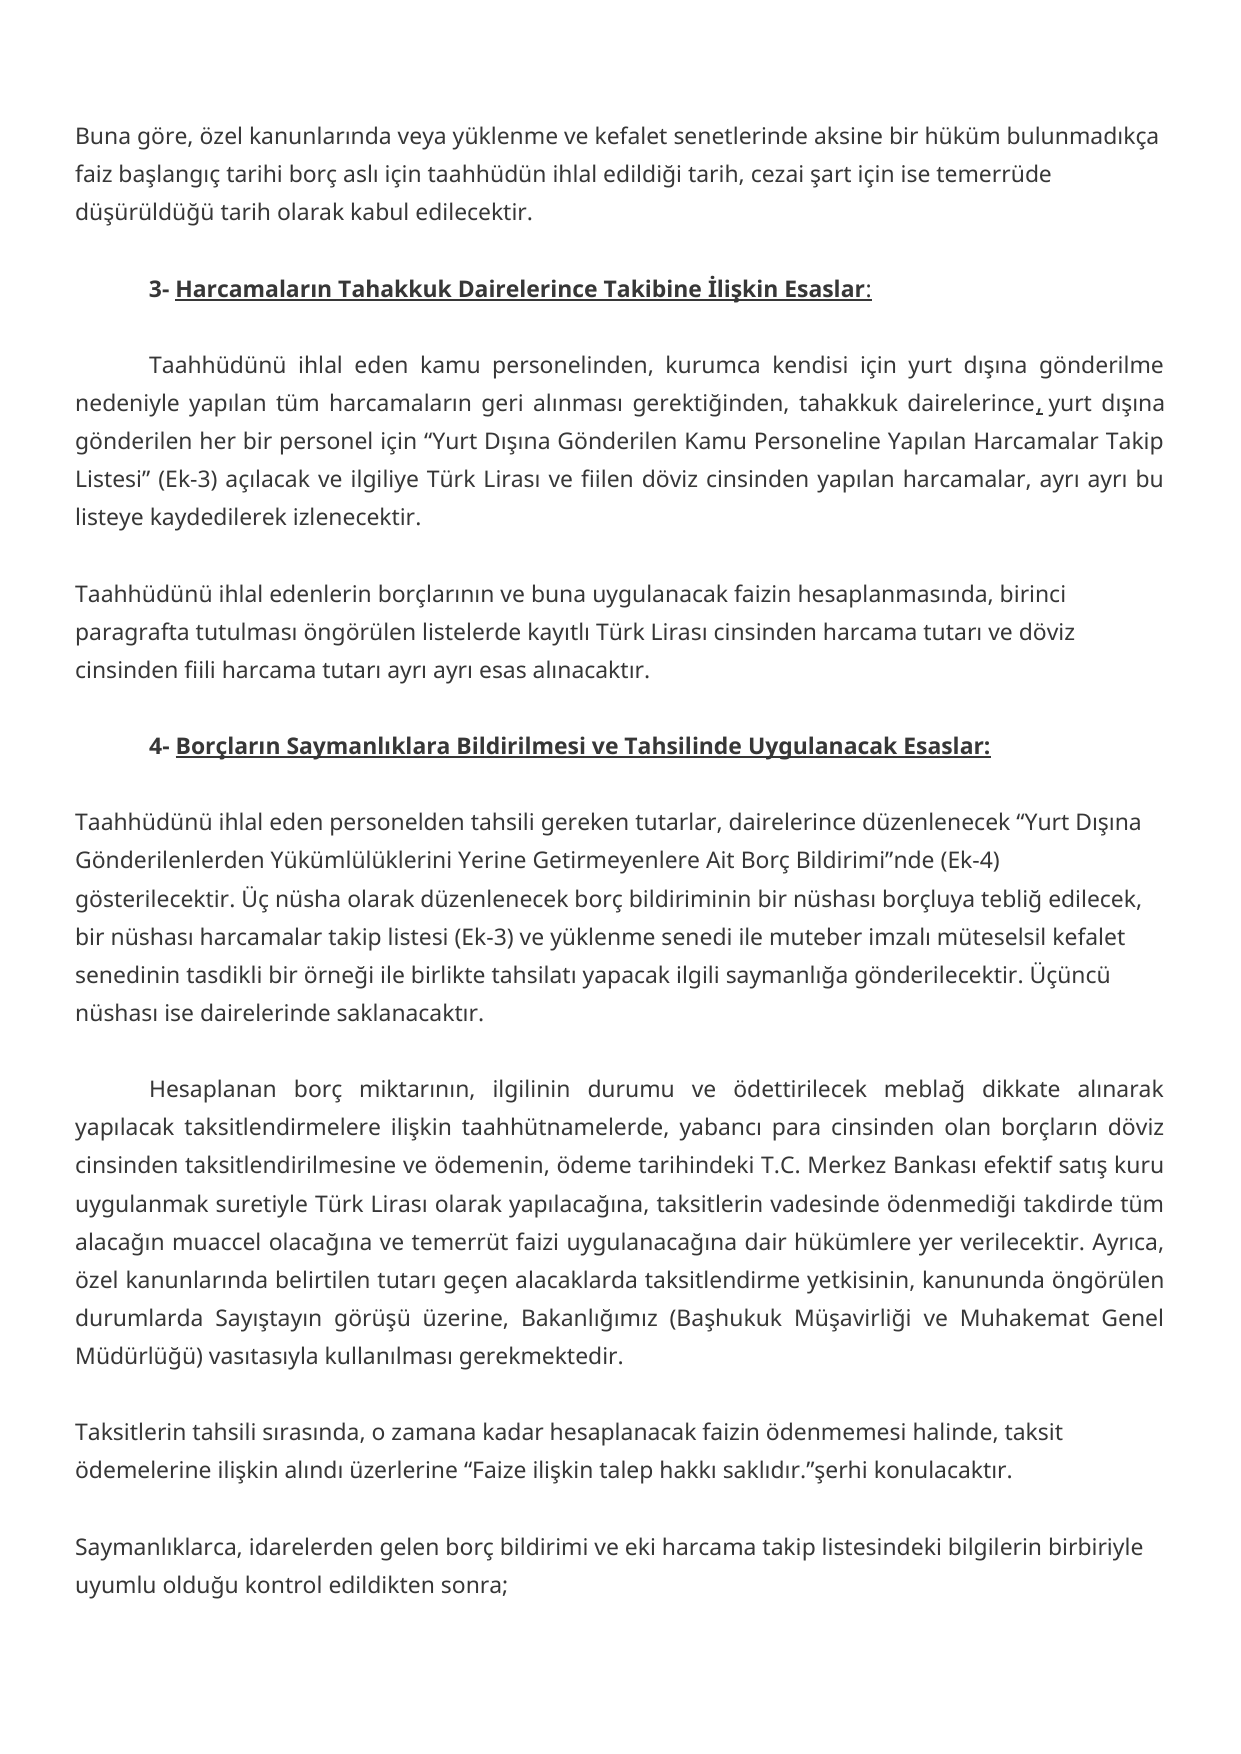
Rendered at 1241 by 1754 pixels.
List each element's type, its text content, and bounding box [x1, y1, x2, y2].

text Taahhüdünü ihlal eden personelden tahsili gereken tutarlar, dairelerince düzenlenecek “Yurt Dışına Gönderilenlerden Yükümlülüklerini Yerine Getirmeyenlere Ait Borç Bildirimi”nde (Ek-4) gösterilecektir. Üç nüsha olarak düzenlenecek borç bildiriminin bir nüshası borçluya tebliğ edilecek, bir nüshası harcamalar takip listesi (Ek-3) ve yüklenme senedi ile muteber imzalı müteselsil kefalet senedinin tasdikli bir örneği ile birlikte tahsilatı yapacak ilgili saymanlığa gönderilecektir. Üçüncü nüshası ise dairelerinde saklanacaktır. [75, 799, 1165, 1028]
text Hesaplanan borç miktarının, ilgilinin durumu ve ödettirilecek meblağ dikkate alınarak yapılacak taksitlendirmelere ilişkin taahhütnamelerde, yabancı para cinsinden olan borçların döviz cinsinden taksitlendirilmesine ve ödemenin, ödeme tarihindeki T.C. Merkez Bankası efektif satış kuru uygulanmak suretiyle Türk Lirası olarak yapılacağına, taksitlerin vadesinde ödenmediği takdirde tüm alacağın muaccel olacağına ve temerrüt faizi uygulanacağına dair hükümlere yer verilecektir. Ayrıca, özel kanunlarında belirtilen tutarı geçen alacaklarda taksitlendirme yetkisinin, kanununda öngörülen durumlarda Sayıştayın görüşü üzerine, Bakanlığımız (Başhukuk Müşavirliği ve Muhakemat Genel Müdürlüğü) vasıtasıyla kullanılması gerekmektedir. [75, 1066, 1165, 1371]
text Taksitlerin tahsili sırasında, o zamana kadar hesaplanacak faizin ödenmemesi halinde, taksit ödemelerine ilişkin alındı üzerlerine “Faize ilişkin talep hakkı saklıdır.”şerhi konulacaktır. [75, 1409, 1165, 1486]
text Saymanlıklarca, idarelerden gelen borç bildirimi ve eki harcama takip listesindeki bilgilerin birbiriyle uyumlu olduğu kontrol edildikten sonra; [75, 1524, 1165, 1600]
text 3- Harcamaların Tahakkuk Dairelerince Takibine İlişkin Esaslar: [75, 266, 1165, 304]
text Taahhüdünü ihlal edenlerin borçlarının ve buna uygulanacak faizin hesaplanmasında, birinci paragrafta tutulması öngörülen listelerde kayıtlı Türk Lirası cinsinden harcama tutarı ve döviz cinsinden fiili harcama tutarı ayrı ayrı esas alınacaktır. [75, 571, 1165, 685]
text Buna göre, özel kanunlarında veya yüklenme ve kefalet senetlerinde aksine bir hüküm bulunmadıkça faiz başlangıç tarihi borç aslı için taahhüdün ihlal edildiği tarih, cezai şart için ise temerrüde düşürüldüğü tarih olarak kabul edilecektir. [75, 113, 1165, 227]
text Taahhüdünü ihlal eden kamu personelinden, kurumca kendisi için yurt dışına gönderilme nedeniyle yapılan tüm harcamaların geri alınması gerektiğinden, tahakkuk dairelerince, yurt dışına gönderilen her bir personel için “Yurt Dışına Gönderilen Kamu Personeline Yapılan Harcamalar Takip Listesi” (Ek-3) açılacak ve ilgiliye Türk Lirası ve fiilen döviz cinsinden yapılan harcamalar, ayrı ayrı bu listeye kaydedilerek izlenecektir. [75, 342, 1165, 532]
text 4- Borçların Saymanlıklara Bildirilmesi ve Tahsilinde Uygulanacak Esaslar: [75, 723, 1165, 761]
